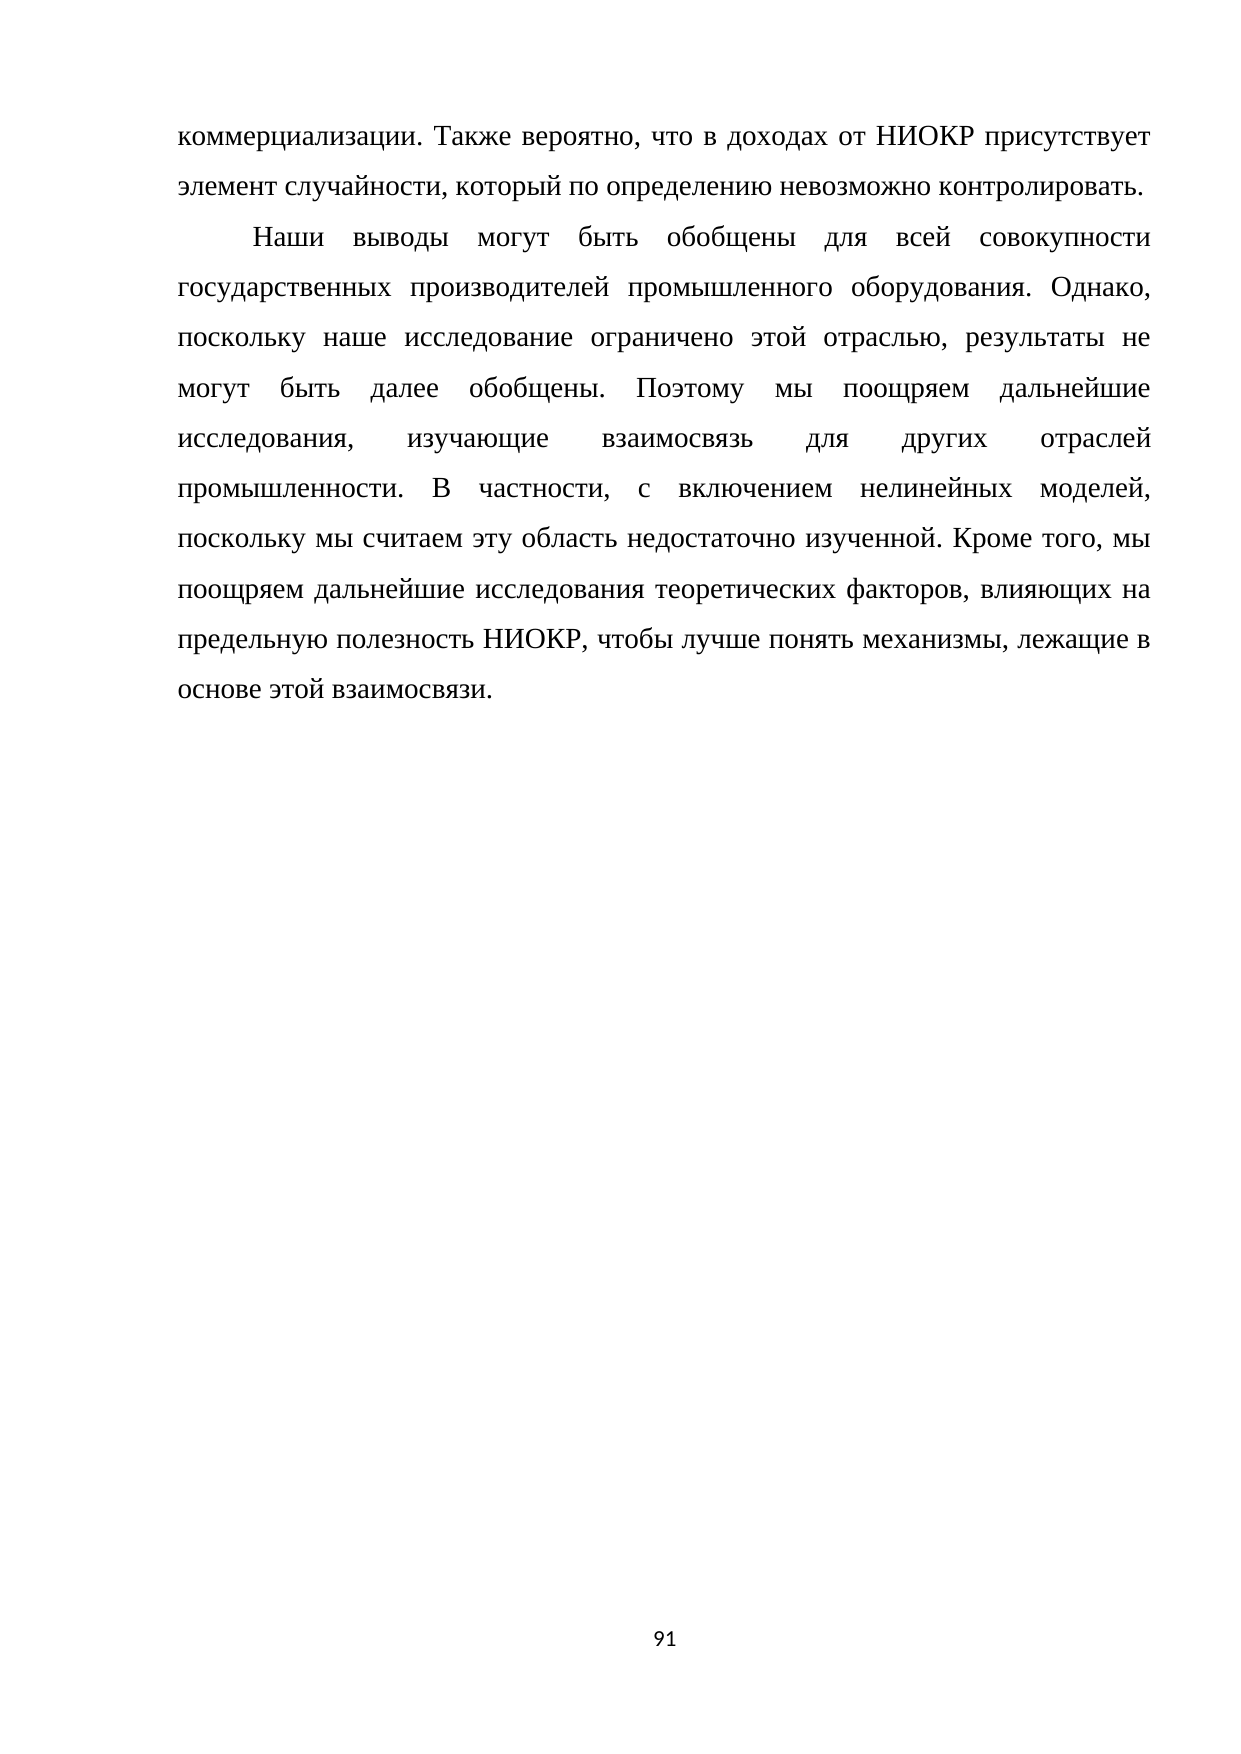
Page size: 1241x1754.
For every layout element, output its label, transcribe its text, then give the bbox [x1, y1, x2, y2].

text Наши выводы могут быть обобщены для всей совокупности государственных производителей промышленного оборудования. Однако, поскольку наше исследование ограничено этой отраслью, результаты не могут быть далее обобщены. Поэтому мы поощряем дальнейшие исследования, изучающие взаимосвязь для других отраслей промышленности. В частности, с включением нелинейных моделей, поскольку мы считаем эту область недостаточно изученной. Кроме того, мы поощряем дальнейшие исследования теоретических факторов, влияющих на предельную полезность НИОКР, чтобы лучше понять механизмы, лежащие в основе этой взаимосвязи. [177, 219, 1152, 705]
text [177, 118, 1152, 202]
